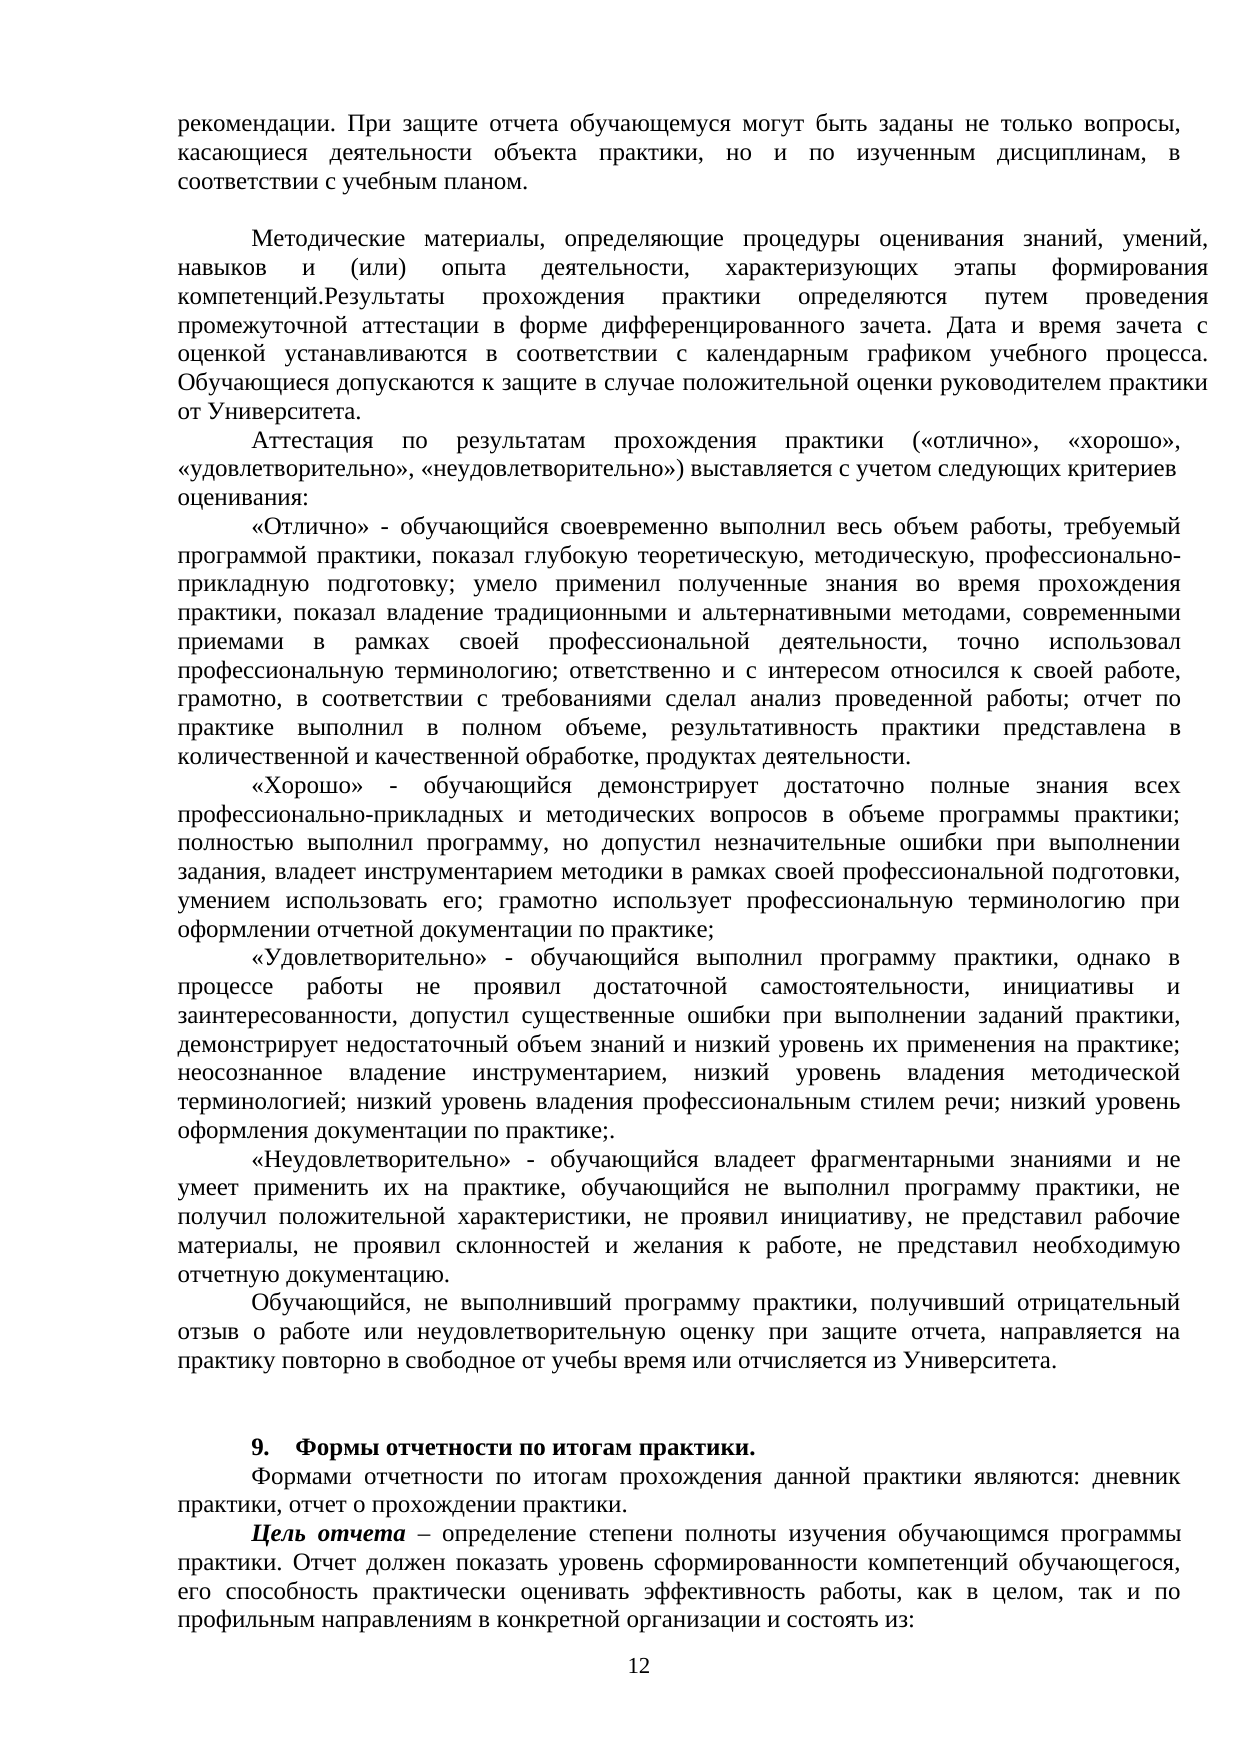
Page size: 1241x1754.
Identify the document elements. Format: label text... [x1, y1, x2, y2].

text Аттестация по результатам прохождения практики («отлично», «хорошо», [251, 425, 1209, 453]
text Цель отчета – определение степени полноты изучения обучающимся программы практики. Отчет должен показать уровень сформированности компетенций обучающегося, его способность практически оценивать эффективность работы, как в целом, так и по профильным направлениям в конкретной организации и состоять из: [177, 1518, 1182, 1633]
text Методические материалы, определяющие процедуры оценивания знаний, умений, навыков и (или) опыта деятельности, характеризующих этапы формирования компетенций.Результаты прохождения практики определяются путем проведения промежуточной аттестации в форме дифференцированного зачета. Дата и время зачета с оценкой устанавливаются в соответствии с календарным графиком учебного процесса. Обучающиеся допускаются к защите в случае положительной оценки руководителем практики от Университета. [177, 223, 1209, 425]
text «Отлично» - обучающийся своевременно выполнил весь объем работы, требуемый программой практики, показал глубокую теоретическую, методическую, профессионально- прикладную подготовку; умело применил полученные знания во время прохождения практики, показал владение традиционными и альтернативными методами, современными приемами в рамках своей профессиональной деятельности, точно использовал профессиональную терминологию; ответственно и с интересом относился к своей работе, грамотно, в соответствии с требованиями сделал анализ проведенной работы; отчет по практике выполнил в полном объеме, результативность практики представлена в количественной и качественной обработке, продуктах деятельности. [177, 511, 1182, 770]
text Обучающийся, не выполнивший программу практики, получивший отрицательный отзыв о работе или неудовлетворительную оценку при защите отчета, направляется на практику повторно в свободное от учебы время или отчисляется из Университета. [177, 1287, 1181, 1374]
text «Хорошо» - обучающийся демонстрирует достаточно полные знания всех профессионально-прикладных и методических вопросов в объеме программы практики; полностью выполнил программу, но допустил незначительные ошибки при выполнении задания, владеет инструментарием методики в рамках своей профессиональной подготовки, умением использовать его; грамотно использует профессиональную терминологию при оформлении отчетной документации по практике; [177, 770, 1181, 942]
subtitle Формы отчетности по итогам практики. [251, 1432, 1209, 1461]
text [177, 108, 1182, 194]
text Формами отчетности по итогам прохождения данной практики являются: дневник практики, отчет о прохождении практики. [177, 1461, 1181, 1518]
text «Неудовлетворительно» - обучающийся владеет фрагментарными знаниями и не умеет применить их на практике, обучающийся не выполнил программу практики, не получил положительной характеристики, не проявил инициативу, не представил рабочие материалы, не проявил склонностей и желания к работе, не представил необходимую отчетную документацию. [177, 1144, 1181, 1287]
text «удовлетворительно», «неудовлетворительно») выставляется с учетом следующих критериев оценивания: [177, 453, 1209, 511]
text «Удовлетворительно» - обучающийся выполнил программу практики, однако в процессе работы не проявил достаточной самостоятельности, инициативы и заинтересованности, допустил существенные ошибки при выполнении заданий практики, демонстрирует недостаточный объем знаний и низкий уровень их применения на практике; неосознанное владение инструментарием, низкий уровень владения методической терминологией; низкий уровень владения профессиональным стилем речи; низкий уровень оформления документации по практике;. [177, 942, 1181, 1144]
